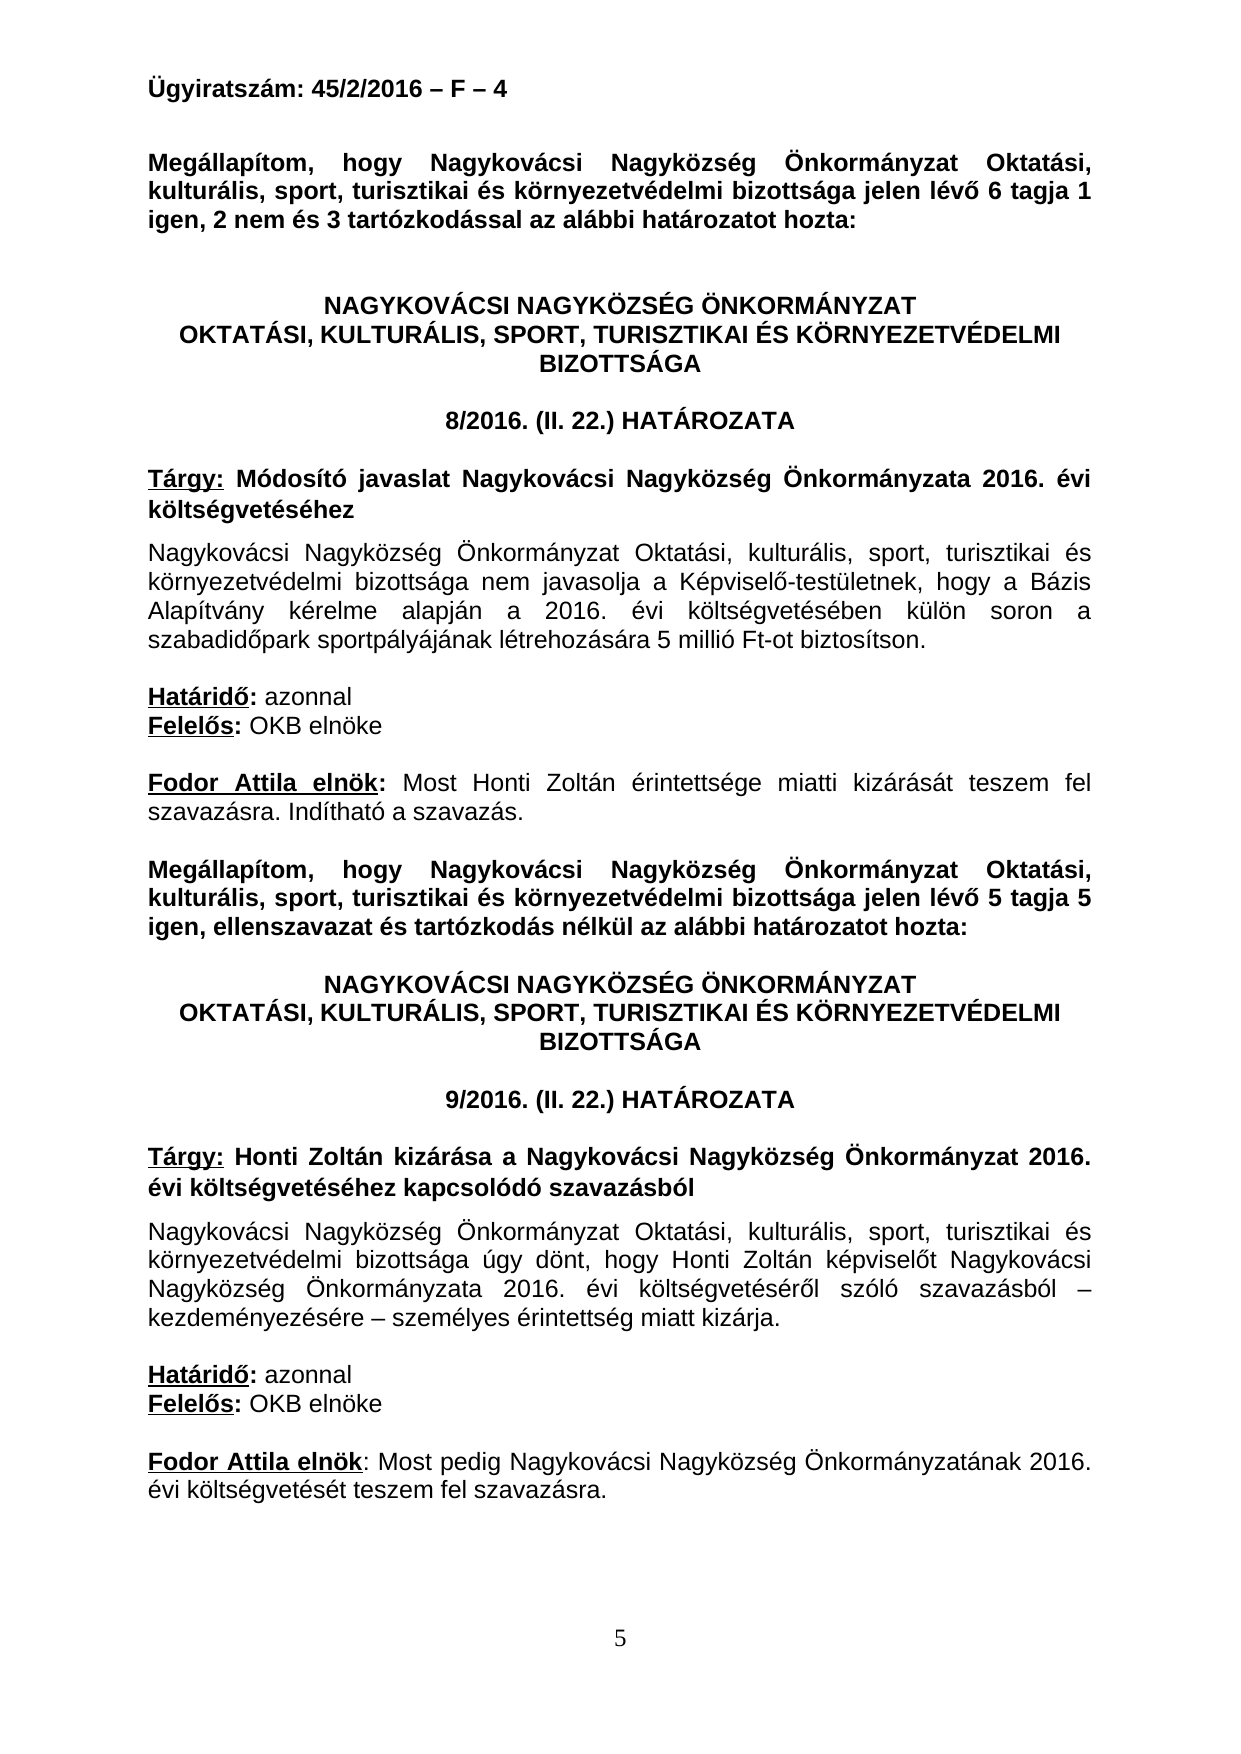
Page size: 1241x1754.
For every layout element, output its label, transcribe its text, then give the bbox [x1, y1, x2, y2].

text Tárgy: Módosító javaslat Nagykovácsi Nagyközség Önkormányzata 2016. évi költségvetéséhez [148, 464, 1093, 524]
text Tárgy: Honti Zoltán kizárása a Nagykovácsi Nagyközség Önkormányzat 2016. évi költségvetéséhez kapcsolódó szavazásból [148, 1142, 1093, 1202]
text Határidő: azonnal [148, 1361, 1093, 1389]
text 9/2016. (II. 22.) HATÁROZATA [148, 1085, 1093, 1113]
text Felelős: OKB elnöke [148, 1389, 1093, 1418]
text NAGYKOVÁCSI NAGYKÖZSÉG ÖNKORMÁNYZAT [148, 291, 1093, 320]
text NAGYKOVÁCSI NAGYKÖZSÉG ÖNKORMÁNYZAT [148, 970, 1093, 998]
text OKTATÁSI, KULTURÁLIS, SPORT, TURISZTIKAI ÉS KÖRNYEZETVÉDELMI BIZOTTSÁGA [148, 998, 1093, 1056]
text OKTATÁSI, KULTURÁLIS, SPORT, TURISZTIKAI ÉS KÖRNYEZETVÉDELMI BIZOTTSÁGA [148, 320, 1093, 378]
text 8/2016. (II. 22.) HATÁROZATA [148, 406, 1093, 435]
text Nagykovácsi Nagyközség Önkormányzat Oktatási, kulturális, sport, turisztikai és környezetvédelmi bizottsága úgy dönt, hogy Honti Zoltán képviselőt Nagykovácsi Nagyközség Önkormányzata 2016. évi költségvetéséről szóló szavazásból – kezdeményezésére – személyes érintettség miatt kizárja. [148, 1217, 1093, 1332]
text Határidő: azonnal [148, 682, 1093, 711]
text Felelős: OKB elnöke [148, 711, 1093, 740]
text Nagykovácsi Nagyközség Önkormányzat Oktatási, kulturális, sport, turisztikai és környezetvédelmi bizottsága nem javasolja a Képviselő-testületnek, hogy a Bázis Alapítvány kérelme alapján a 2016. évi költségvetésében külön soron a szabadidőpark sportpályájának létrehozására 5 millió Ft-ot biztosítson. [148, 538, 1093, 653]
text Fodor Attila elnök: Most pedig Nagykovácsi Nagyközség Önkormányzatának 2016. évi költségvetését teszem fel szavazásra. [148, 1447, 1093, 1504]
text Megállapítom, hogy Nagykovácsi Nagyközség Önkormányzat Oktatási, kulturális, sport, turisztikai és környezetvédelmi bizottsága jelen lévő 5 tagja 5 igen, ellenszavazat és tartózkodás nélkül az alábbi határozatot hozta: [148, 855, 1093, 941]
text Fodor Attila elnök: Most Honti Zoltán érintettsége miatti kizárását teszem fel szavazásra. Indítható a szavazás. [148, 768, 1093, 826]
text Megállapítom, hogy Nagykovácsi Nagyközség Önkormányzat Oktatási, kulturális, sport, turisztikai és környezetvédelmi bizottsága jelen lévő 6 tagja 1 igen, 2 nem és 3 tartózkodással az alábbi határozatot hozta: [148, 148, 1093, 234]
